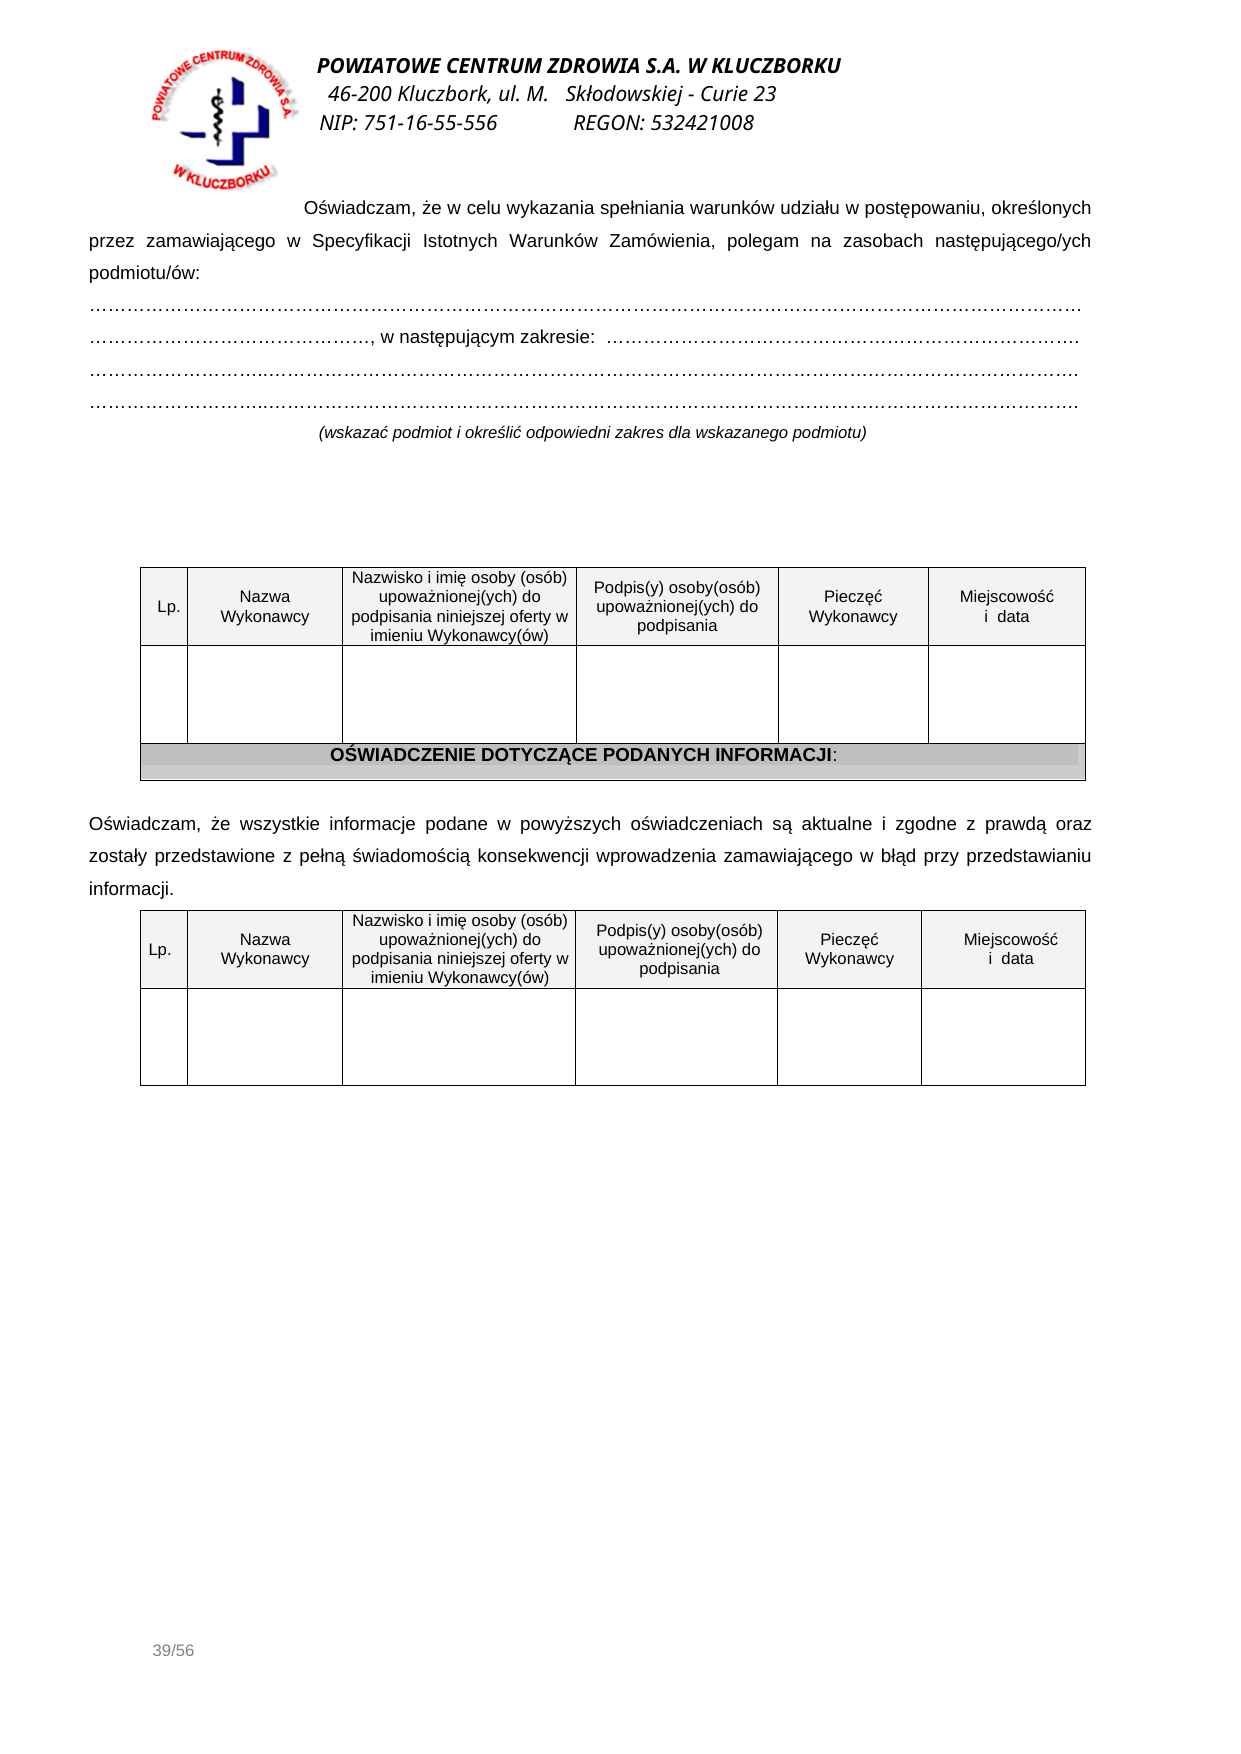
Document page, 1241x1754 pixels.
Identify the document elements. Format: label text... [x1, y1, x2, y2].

table_cell [141, 646, 187, 743]
table_header Nazwa Wykonawcy [188, 911, 342, 987]
table_cell OŚWIADCZENIE DOTYCZĄCE PODANYCH INFORMACJI: [141, 744, 1085, 779]
table_cell [188, 646, 342, 743]
text Oświadczam, że wszystkie informacje podane w powyższych oświadczeniach są aktualne i zgodne z prawdą oraz zostały przedstawione z pełną świadomością konsekwencji wprowadzenia zamawiającego w błąd przy przedstawianiu informacji. [89, 813, 1092, 899]
table_header Podpis(y) osoby(osób) upoważnionej(ych) do podpisania [577, 568, 778, 645]
table_cell [188, 989, 342, 1085]
text Oświadczam, że w celu wykazania spełniania warunków udziału w postępowaniu, określonych przez zamawiającego w Specyfikacji Istotnych Warunków Zamówienia, polegam na zasobach następującego/ych podmiotu/ów: [89, 197, 1092, 283]
table_header Nazwisko i imię osoby (osób) upoważnionej(ych) do podpisania niniejszej oferty w imieniu Wykonawcy(ów) [343, 911, 575, 987]
table_header Nazwa Wykonawcy [188, 568, 342, 645]
table_header Podpis(y) osoby(osób) upoważnionej(ych) do podpisania [576, 911, 777, 987]
table_cell [779, 646, 928, 743]
text ………………………..…………………………………………………………………………………………………………………. [89, 359, 1092, 380]
table_cell [778, 989, 921, 1085]
picture [147, 44, 304, 197]
table_header Lp. [141, 911, 187, 987]
table_cell [577, 646, 778, 743]
table_header Miejscowość i data [922, 911, 1085, 987]
table_cell [141, 989, 187, 1085]
table_cell [343, 646, 576, 743]
table_header Pieczęć Wykonawcy [779, 568, 928, 645]
table_header Miejscowość i data [929, 568, 1085, 645]
text ……………………………………………………………………………………………………………………………………………………………………………………, w następującym zakresie: …………………………………………………………………. [89, 294, 1092, 348]
text ………………………..…………………………………………………………………………………………………………………. [89, 391, 1092, 412]
table_cell [576, 989, 777, 1085]
table_cell [922, 989, 1085, 1085]
table_cell [343, 989, 575, 1085]
table_cell [929, 646, 1085, 743]
table_header Nazwisko i imię osoby (osób) upoważnionej(ych) do podpisania niniejszej oferty w imieniu Wykonawcy(ów) [343, 568, 576, 645]
text (wskazać podmiot i określić odpowiedni zakres dla wskazanego podmiotu) [89, 423, 1092, 442]
table_header Pieczęć Wykonawcy [778, 911, 921, 987]
table_header Lp. [141, 568, 187, 645]
